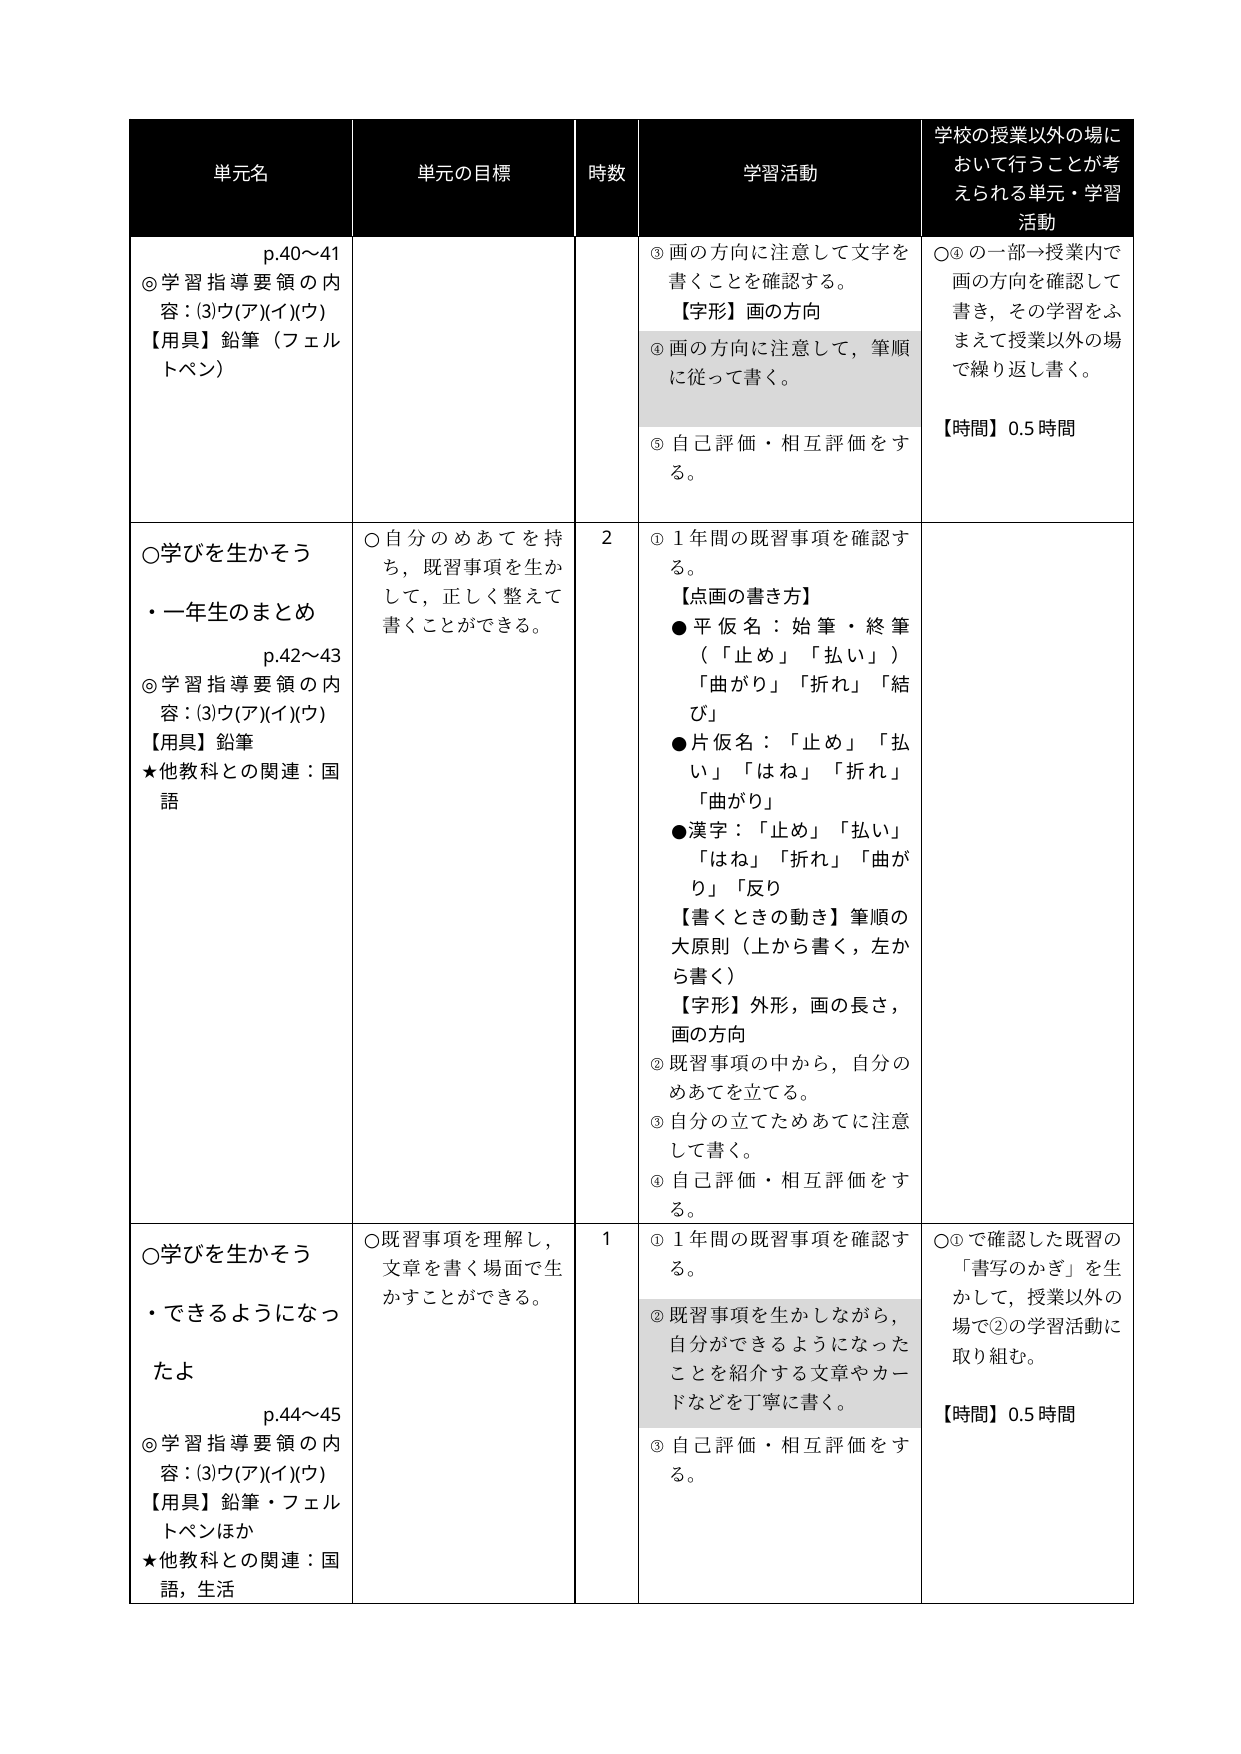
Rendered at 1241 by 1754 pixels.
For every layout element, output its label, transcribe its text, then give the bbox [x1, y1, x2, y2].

table_cell [922, 523, 1133, 1223]
table_cell ③画の方向に注意して文字を書くことを確認する。 【字形】画の方向 [639, 237, 921, 331]
table_cell ○①で確認した既習の「書写のかぎ」を生かして，授業以外の場で②の学習活動に取り組む。 【時間】0.5時間 [922, 1224, 1133, 1603]
table_cell 2 [576, 523, 638, 1223]
table_cell ○自分のめあてを持ち，既習事項を生かして，正しく整えて書くことができる。 [353, 523, 574, 1223]
table_cell ①１年間の既習事項を確認する。 【点画の書き方】 ●平仮名：始筆・終筆（「止め」「払い」）「曲がり」「折れ」「結び」 ●片仮名：「止め」「払い」「はね」「折れ」「曲がり」 ●漢字：「止め」「払い」「はね」「折れ」「曲がり」「反り 【書くときの動き】筆順の大原則（上から書く，左から書く） 【字形】外形，画の長さ，画の方向 ②既習事項の中から，自分のめあてを立てる。 ③自分の立てためあてに注意して書く。 ④自己評価・相互評価をする。 [639, 523, 921, 1223]
table_cell ③自己評価・相互評価をする。 [639, 1428, 921, 1603]
table_cell 1 [576, 1224, 638, 1603]
table_cell ○学びを生かそう ・一年生のまとめ p.42～43 ◎学習指導要領の内容：⑶ウ(ア)(イ)(ウ) 【用具】鉛筆 ★他教科との関連：国語 [131, 523, 352, 1223]
table_cell ○学びを生かそう ・できるようになったよ p.44～45 ◎学習指導要領の内容：⑶ウ(ア)(イ)(ウ) 【用具】鉛筆・フェルトペンほか ★他教科との関連：国語，生活 [131, 1224, 352, 1603]
table_header 学校の授業以外の場において行うことが考えられる単元・学習活動 [922, 120, 1133, 236]
table_cell ②既習事項を生かしながら，自分ができるようになったことを紹介する文章やカードなどを丁寧に書く。 [639, 1299, 921, 1428]
table_cell ④画の方向に注意して，筆順に従って書く。 [639, 331, 921, 427]
table_cell ○既習事項を理解し，文章を書く場面で生かすことができる。 [353, 1224, 574, 1603]
table_header 単元の目標 [353, 120, 574, 236]
table_cell ①１年間の既習事項を確認する。 [639, 1224, 921, 1298]
table_header 学習活動 [639, 120, 921, 236]
table_header 時数 [576, 120, 638, 236]
table_header 単元名 [131, 120, 352, 236]
table_cell ⑤自己評価・相互評価をする。 [639, 427, 921, 522]
